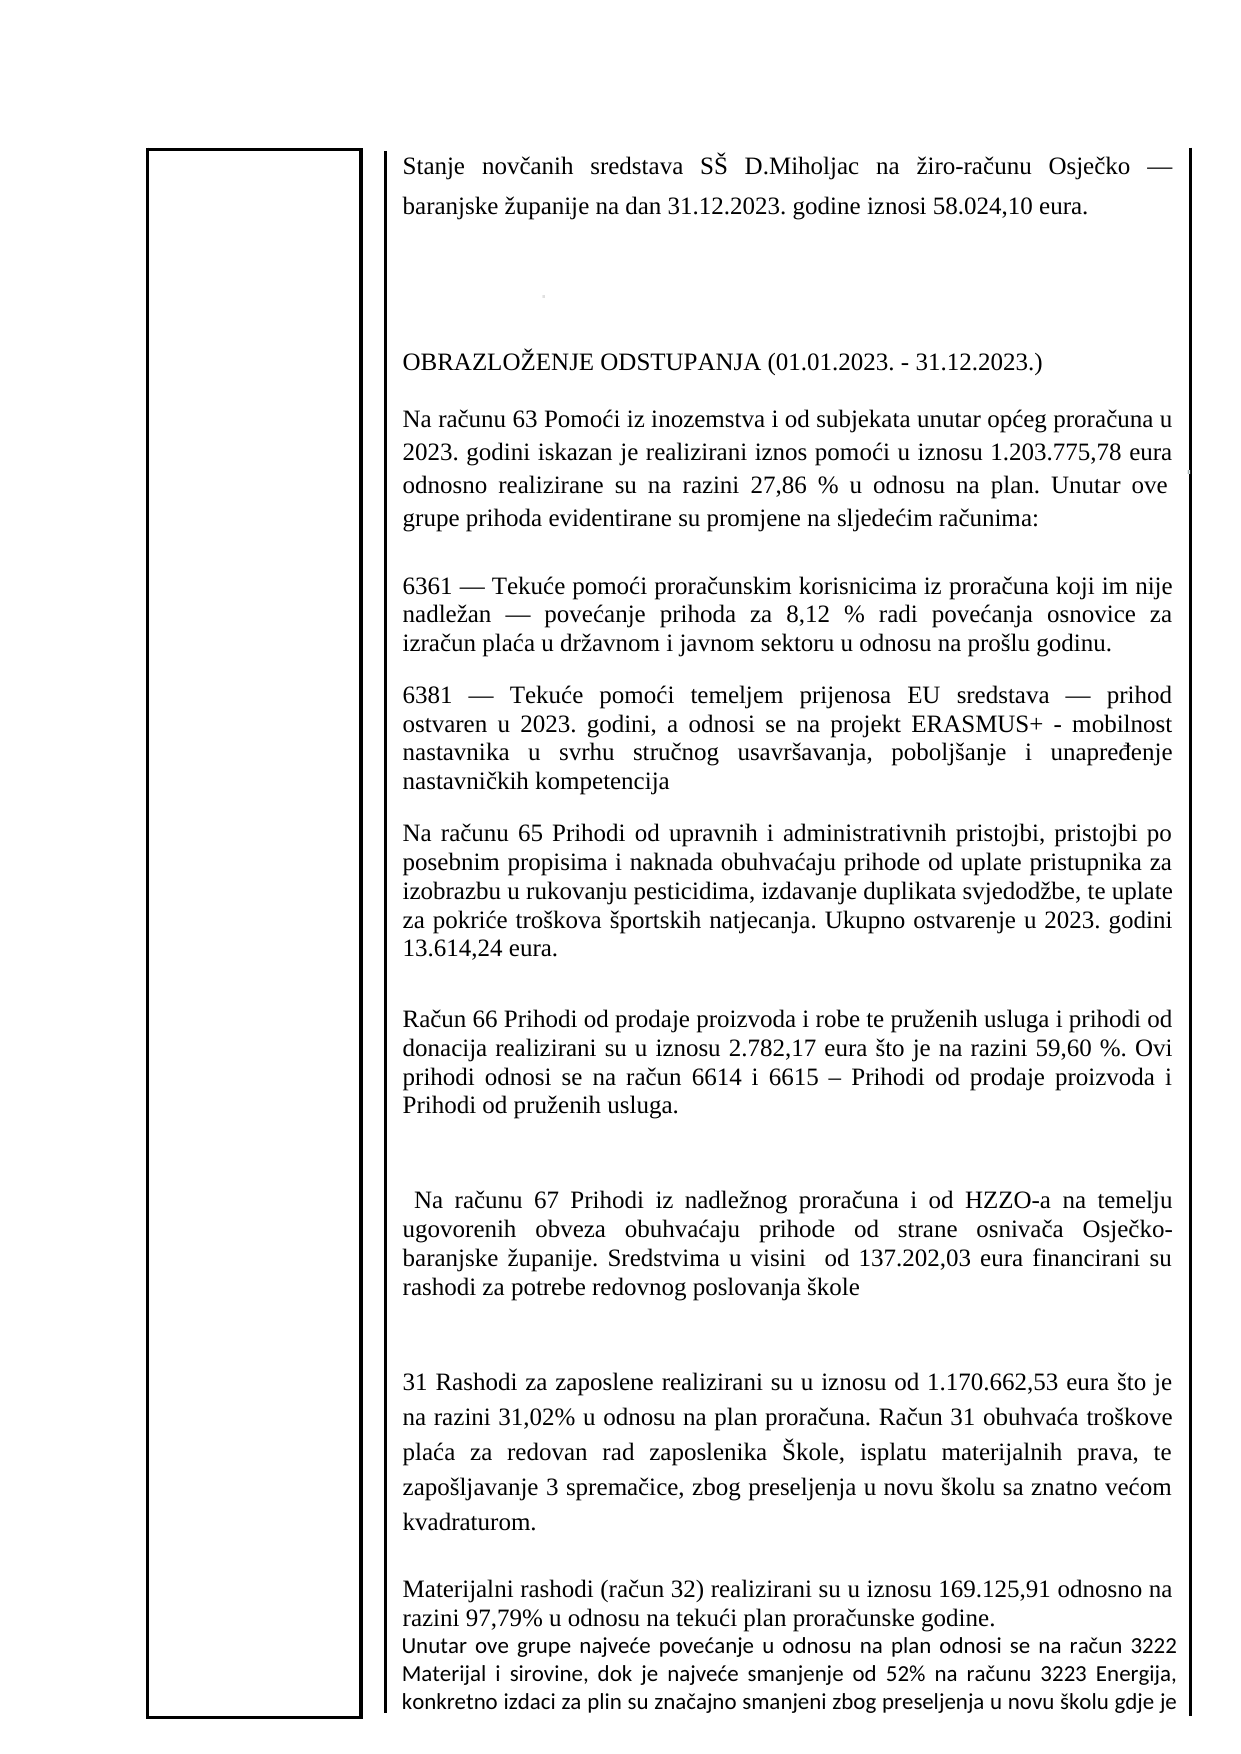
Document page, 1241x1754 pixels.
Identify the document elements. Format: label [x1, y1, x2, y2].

table_header [363, 148, 386, 1716]
table_header [149, 151, 359, 1716]
table_header [386, 148, 1189, 1716]
